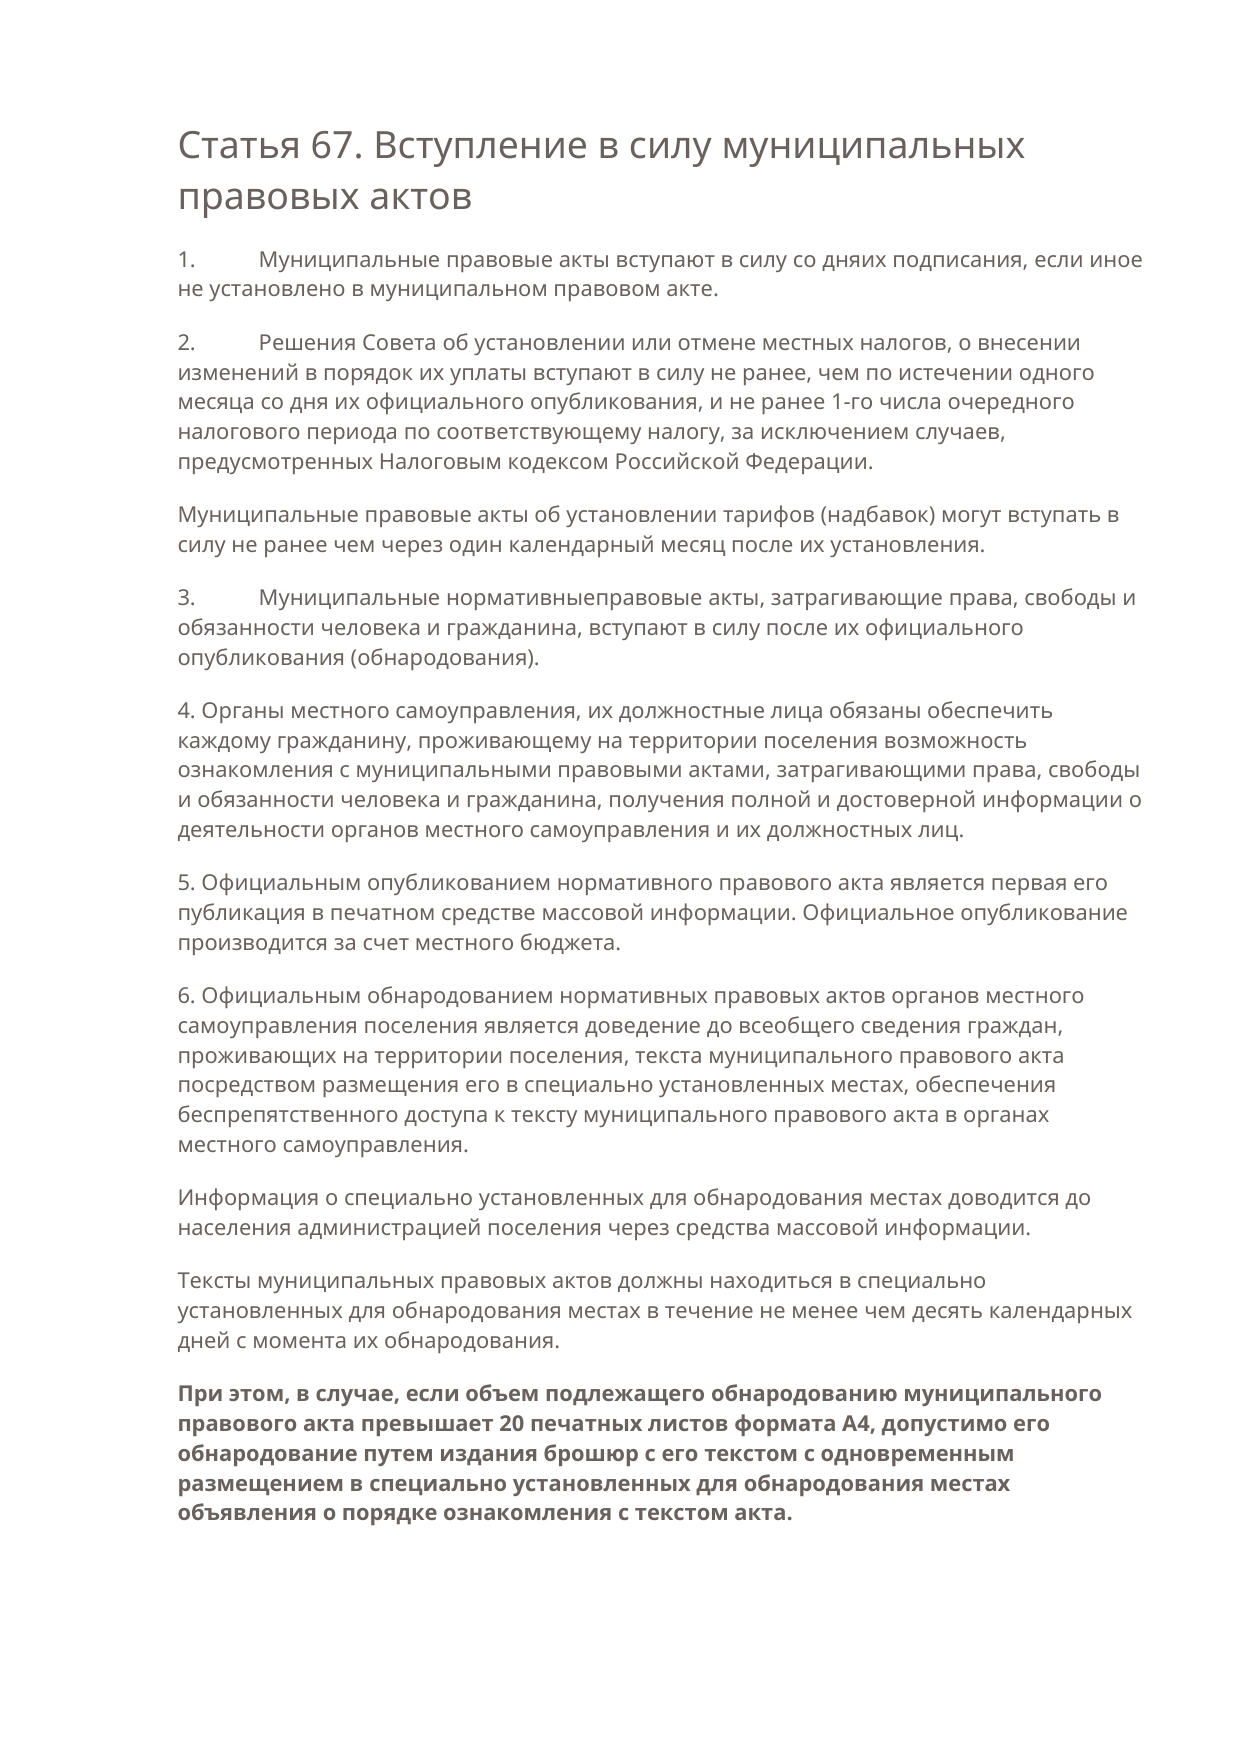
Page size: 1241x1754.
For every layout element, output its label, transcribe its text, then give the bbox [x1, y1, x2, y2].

text Статья 67. Вступление в силу муниципальных правовых актов [177, 118, 1152, 220]
text 2. Решения Совета об установлении или отмене местных налогов, о внесении изменений в порядок их уплаты вступают в силу не ранее, чем по истечении одного месяца со дня их официального опубликования, и не ранее 1-го числа очередного налогового периода по соответствующему налогу, за исключением случаев, предусмотренных Налоговым кодексом Российской Федерации. [177, 327, 1152, 476]
text 5. Официальным опубликованием нормативного правового акта является первая его публикация в печатном средстве массовой информации. Официальное опубликование производится за счет местного бюджета. [177, 867, 1152, 957]
text Тексты муниципальных правовых актов должны находиться в специально установленных для обнародования местах в течение не менее чем десять календарных дней с момента их обнародования. [177, 1265, 1152, 1355]
text 4. Органы местного самоуправления, их должностные лица обязаны обеспечить каждому гражданину, проживающему на территории поселения возможность ознакомления с муниципальными правовыми актами, затрагивающими права, свободы и обязанности человека и гражданина, получения полной и достоверной информации о деятельности органов местного самоуправления и их должностных лиц. [177, 695, 1152, 844]
text 1. Муниципальные правовые акты вступают в силу со дняих подписания, если иное не установлено в муниципальном правовом акте. [177, 244, 1152, 303]
text Информация о специально установленных для обнародования местах доводится до населения администрацией поселения через средства массовой информации. [177, 1182, 1152, 1242]
text 6. Официальным обнародованием нормативных правовых актов органов местного самоуправления поселения является доведение до всеобщего сведения граждан, проживающих на территории поселения, текста муниципального правового акта посредством размещения его в специально установленных местах, обеспечения беспрепятственного доступа к тексту муниципального правового акта в органах местного самоуправления. [177, 980, 1152, 1159]
text При этом, в случае, если объем подлежащего обнародованию муниципального правового акта превышает 20 печатных листов формата А4, допустимо его обнародование путем издания брошюр с его текстом с одновременным размещением в специально установленных для обнародования местах объявления о порядке ознакомления с текстом акта. [177, 1378, 1152, 1527]
text 3. Муниципальные нормативныеправовые акты, затрагивающие права, свободы и обязанности человека и гражданина, вступают в силу после их официального опубликования (обнародования). [177, 582, 1152, 671]
text Муниципальные правовые акты об установлении тарифов (надбавок) могут вступать в силу не ранее чем через один календарный месяц после их установления. [177, 499, 1152, 559]
